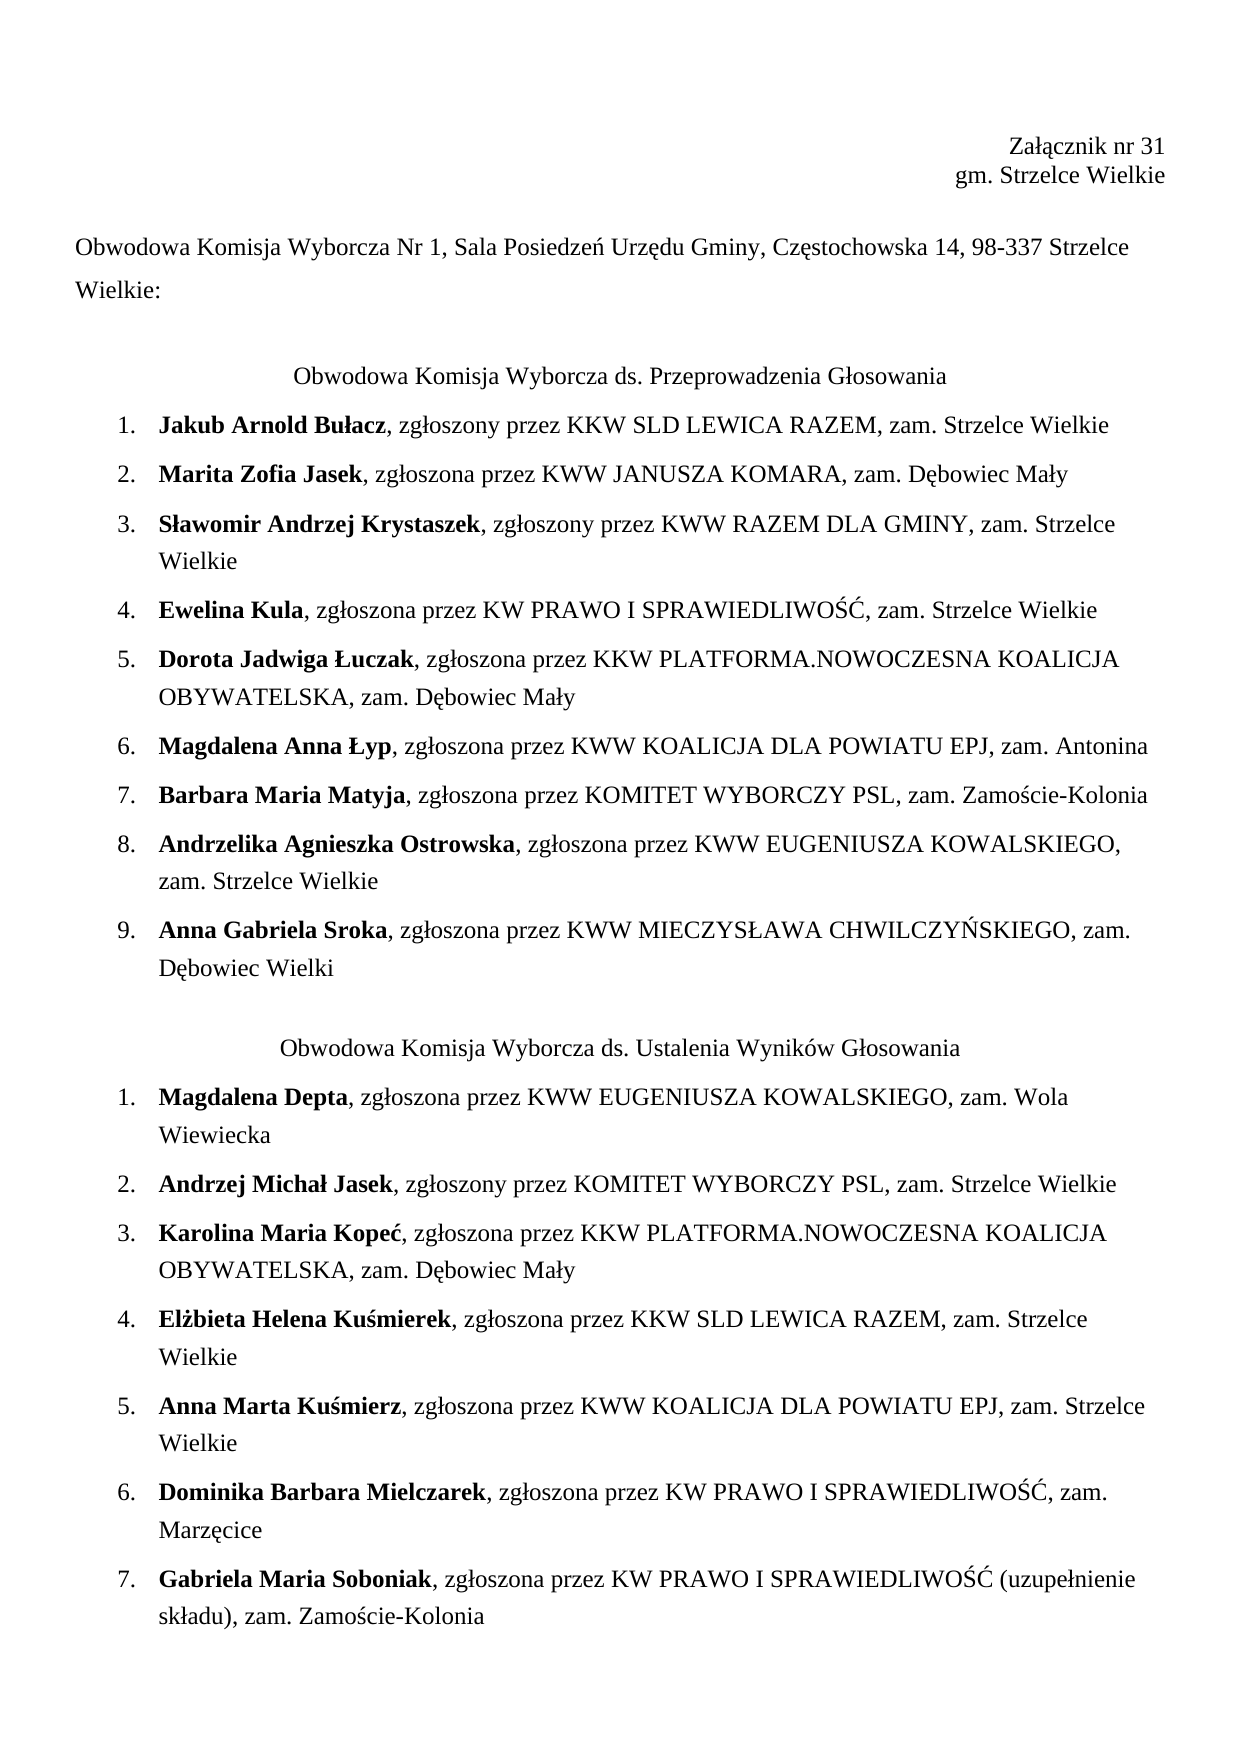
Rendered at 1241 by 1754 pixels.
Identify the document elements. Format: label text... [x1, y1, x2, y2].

table_cell Andrzelika Agnieszka Ostrowska, zgłoszona przez KWW EUGENIUSZA KOWALSKIEGO, zam. Strzelce Wielkie [147, 823, 1166, 910]
table_cell 4. [74, 1299, 147, 1385]
table_cell 2. [74, 1163, 147, 1212]
table_cell Anna Gabriela Sroka, zgłoszona przez KWW MIECZYSŁAWA CHWILCZYŃSKIEGO, zam. Dębowiec Wielki [147, 910, 1166, 996]
table_cell Ewelina Kula, zgłoszona przez KW PRAWO I SPRAWIEDLIWOŚĆ, zam. Strzelce Wielkie [147, 589, 1166, 638]
table_header Jakub Arnold Bułacz, zgłoszony przez KKW SLD LEWICA RAZEM, zam. Strzelce Wielkie [147, 405, 1166, 454]
table_cell 8. [74, 823, 147, 910]
table_cell Marita Zofia Jasek, zgłoszona przez KWW JANUSZA KOMARA, zam. Dębowiec Mały [147, 454, 1166, 503]
text Załącznik nr 31 [607, 131, 1165, 160]
text Obwodowa Komisja Wyborcza ds. Ustalenia Wyników Głosowania [75, 1033, 1165, 1062]
table_cell 7. [74, 1558, 147, 1644]
text Obwodowa Komisja Wyborcza Nr 1, Sala Posiedzeń Urzędu Gminy, Częstochowska 14, 98-337 Strzelce Wielkie: [75, 232, 1165, 304]
table_header Magdalena Depta, zgłoszona przez KWW EUGENIUSZA KOWALSKIEGO, zam. Wola Wiewiecka [147, 1077, 1166, 1163]
text Obwodowa Komisja Wyborcza ds. Przeprowadzenia Głosowania [75, 361, 1165, 390]
table_cell 2. [74, 454, 147, 503]
table_cell Sławomir Andrzej Krystaszek, zgłoszony przez KWW RAZEM DLA GMINY, zam. Strzelce Wielkie [147, 503, 1166, 589]
table_cell 5. [74, 1385, 147, 1472]
table_cell Andrzej Michał Jasek, zgłoszony przez KOMITET WYBORCZY PSL, zam. Strzelce Wielkie [147, 1163, 1166, 1212]
table_header 1. [74, 1077, 147, 1163]
table_cell Magdalena Anna Łyp, zgłoszona przez KWW KOALICJA DLA POWIATU EPJ, zam. Antonina [147, 725, 1166, 774]
text gm. Strzelce Wielkie [75, 160, 1165, 189]
table_cell 5. [74, 639, 147, 725]
table_cell Karolina Maria Kopeć, zgłoszona przez KKW PLATFORMA.NOWOCZESNA KOALICJA OBYWATELSKA, zam. Dębowiec Mały [147, 1212, 1166, 1299]
table_cell 9. [74, 910, 147, 996]
table_cell Dorota Jadwiga Łuczak, zgłoszona przez KKW PLATFORMA.NOWOCZESNA KOALICJA OBYWATELSKA, zam. Dębowiec Mały [147, 639, 1166, 725]
table_cell Gabriela Maria Soboniak, zgłoszona przez KW PRAWO I SPRAWIEDLIWOŚĆ (uzupełnienie składu), zam. Zamoście-Kolonia [147, 1558, 1166, 1644]
table_cell 6. [74, 1472, 147, 1558]
table_cell 4. [74, 589, 147, 638]
table_cell 7. [74, 774, 147, 823]
table_cell Barbara Maria Matyja, zgłoszona przez KOMITET WYBORCZY PSL, zam. Zamoście-Kolonia [147, 774, 1166, 823]
table_header 1. [74, 405, 147, 454]
table_cell 3. [74, 1212, 147, 1299]
table_cell 3. [74, 503, 147, 589]
table_cell Anna Marta Kuśmierz, zgłoszona przez KWW KOALICJA DLA POWIATU EPJ, zam. Strzelce Wielkie [147, 1385, 1166, 1472]
table_cell 6. [74, 725, 147, 774]
table_cell Dominika Barbara Mielczarek, zgłoszona przez KW PRAWO I SPRAWIEDLIWOŚĆ, zam. Marzęcice [147, 1472, 1166, 1558]
table_cell Elżbieta Helena Kuśmierek, zgłoszona przez KKW SLD LEWICA RAZEM, zam. Strzelce Wielkie [147, 1299, 1166, 1385]
